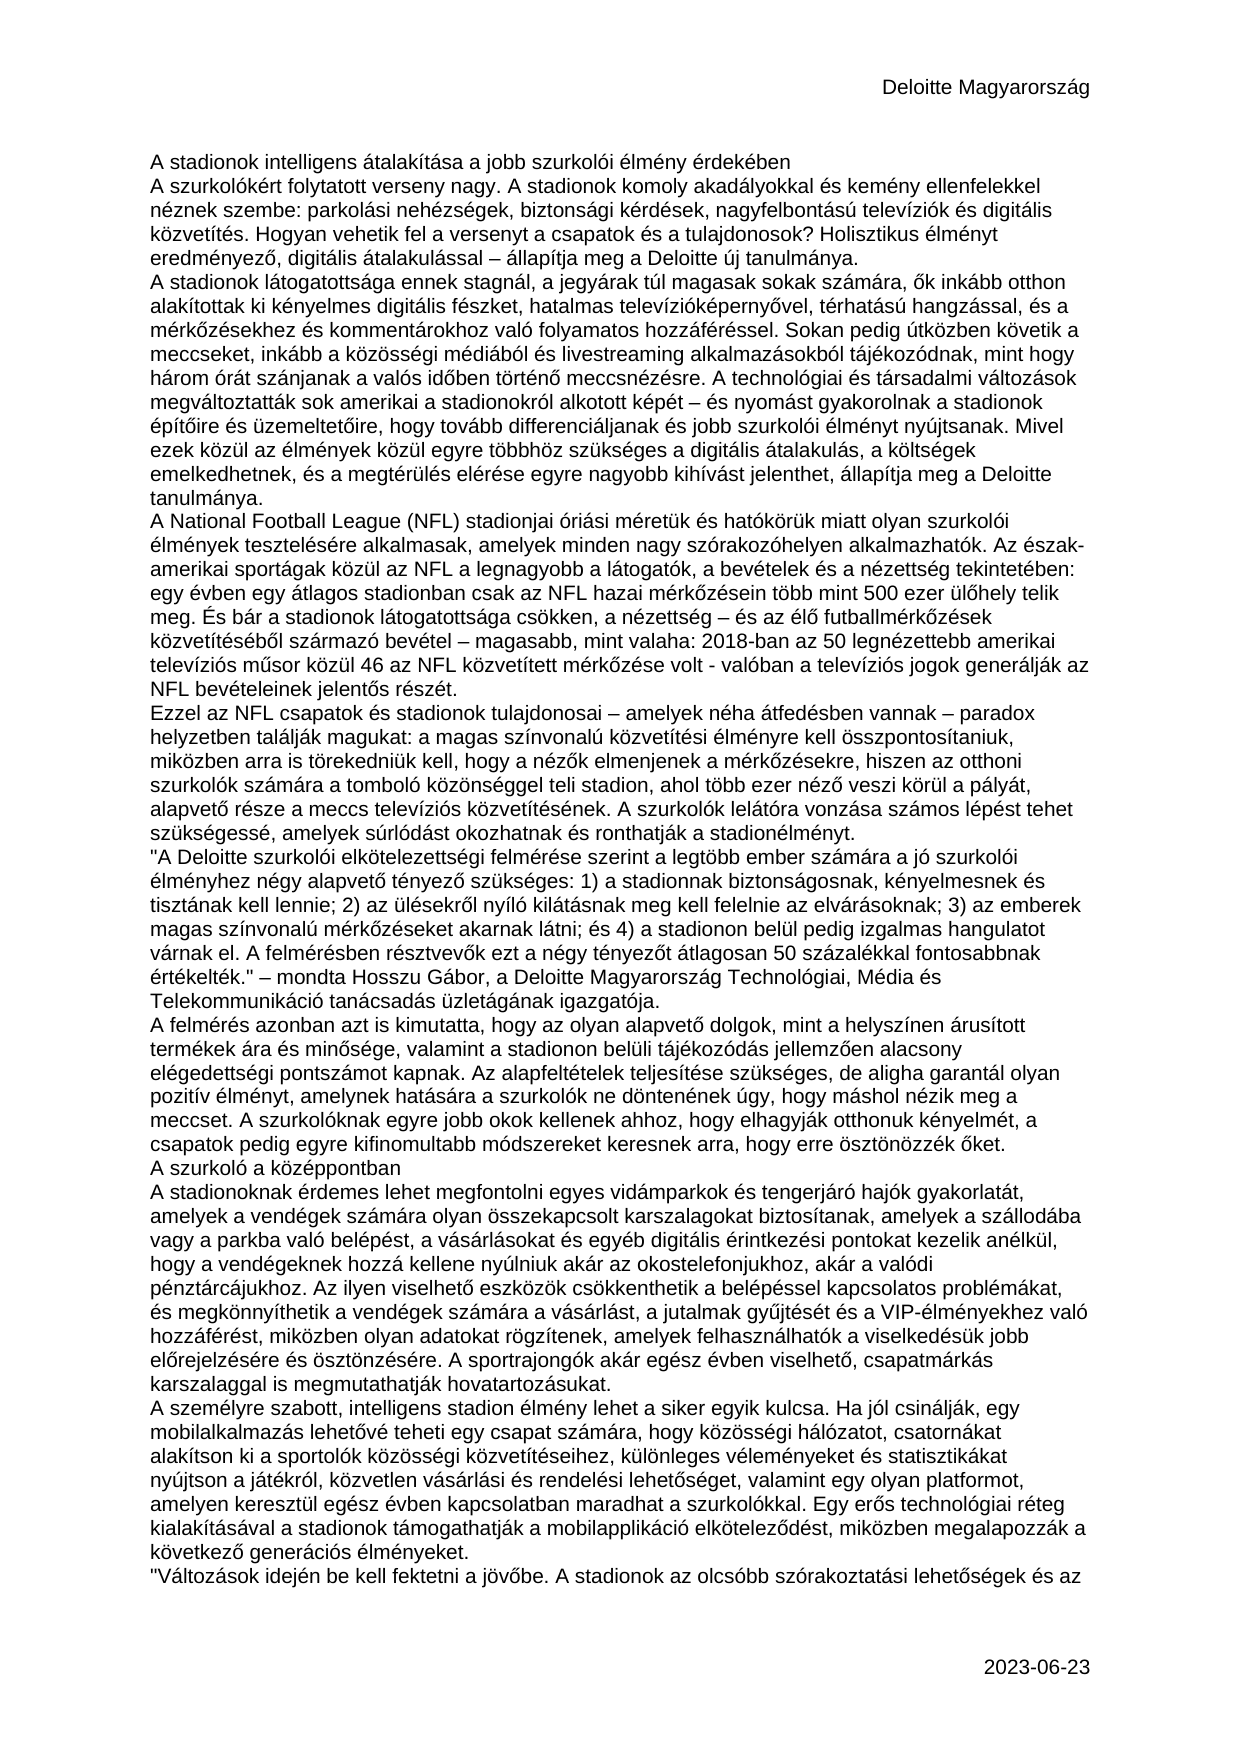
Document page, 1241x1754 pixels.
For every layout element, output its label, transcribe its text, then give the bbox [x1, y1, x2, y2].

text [150, 1563, 1090, 1587]
text A szurkoló a középpontban [150, 1156, 1090, 1180]
text "A Deloitte szurkolói elkötelezettségi felmérése szerint a legtöbb ember számára a jó szurkolói élményhez négy alapvető tényező szükséges: 1) a stadionnak biztonságosnak, kényelmesnek és tisztának kell lennie; 2) az ülésekről nyíló kilátásnak meg kell felelnie az elvárásoknak; 3) az emberek magas színvonalú mérkőzéseket akarnak látni; és 4) a stadionon belül pedig izgalmas hangulatot várnak el. A felmérésben résztvevők ezt a négy tényezőt átlagosan 50 százalékkal fontosabbnak értékelték." – mondta Hosszu Gábor, a Deloitte Magyarország Technológiai, Média és Telekommunikáció tanácsadás üzletágának igazgatója. [150, 845, 1090, 1012]
text A személyre szabott, intelligens stadion élmény lehet a siker egyik kulcsa. Ha jól csinálják, egy mobilalkalmazás lehetővé teheti egy csapat számára, hogy közösségi hálózatot, csatornákat alakítson ki a sportolók közösségi közvetítéseihez, különleges véleményeket és statisztikákat nyújtson a játékról, közvetlen vásárlási és rendelési lehetőséget, valamint egy olyan platformot, amelyen keresztül egész évben kapcsolatban maradhat a szurkolókkal. Egy erős technológiai réteg kialakításával a stadionok támogathatják a mobilapplikáció elköteleződést, miközben megalapozzák a következő generációs élményeket. [150, 1396, 1090, 1563]
text Ezzel az NFL csapatok és stadionok tulajdonosai – amelyek néha átfedésben vannak – paradox helyzetben találják magukat: a magas színvonalú közvetítési élményre kell összpontosítaniuk, miközben arra is törekedniük kell, hogy a nézők elmenjenek a mérkőzésekre, hiszen az otthoni szurkolók számára a tomboló közönséggel teli stadion, ahol több ezer néző veszi körül a pályát, alapvető része a meccs televíziós közvetítésének. A szurkolók lelátóra vonzása számos lépést tehet szükségessé, amelyek súrlódást okozhatnak és ronthatják a stadionélményt. [150, 701, 1090, 845]
text A National Football League (NFL) stadionjai óriási méretük és hatókörük miatt olyan szurkolói élmények tesztelésére alkalmasak, amelyek minden nagy szórakozóhelyen alkalmazhatók. Az észak-amerikai sportágak közül az NFL a legnagyobb a látogatók, a bevételek és a nézettség tekintetében: egy évben egy átlagos stadionban csak az NFL hazai mérkőzésein több mint 500 ezer ülőhely telik meg. És bár a stadionok látogatottsága csökken, a nézettség – és az élő futballmérkőzések közvetítéséből származó bevétel – magasabb, mint valaha: 2018-ban az 50 legnézettebb amerikai televíziós műsor közül 46 az NFL közvetített mérkőzése volt - valóban a televíziós jogok generálják az NFL bevételeinek jelentős részét. [150, 509, 1090, 701]
text A stadionok intelligens átalakítása a jobb szurkolói élmény érdekében [150, 150, 1090, 174]
text A stadionok látogatottsága ennek stagnál, a jegyárak túl magasak sokak számára, ők inkább otthon alakítottak ki kényelmes digitális fészket, hatalmas televízióképernyővel, térhatású hangzással, és a mérkőzésekhez és kommentárokhoz való folyamatos hozzáféréssel. Sokan pedig útközben követik a meccseket, inkább a közösségi médiából és livestreaming alkalmazásokból tájékozódnak, mint hogy három órát szánjanak a valós időben történő meccsnézésre. A technológiai és társadalmi változások megváltoztatták sok amerikai a stadionokról alkotott képét – és nyomást gyakorolnak a stadionok építőire és üzemeltetőire, hogy tovább differenciáljanak és jobb szurkolói élményt nyújtsanak. Mivel ezek közül az élmények közül egyre többhöz szükséges a digitális átalakulás, a költségek emelkedhetnek, és a megtérülés elérése egyre nagyobb kihívást jelenthet, állapítja meg a Deloitte tanulmánya. [150, 270, 1090, 509]
text A szurkolókért folytatott verseny nagy. A stadionok komoly akadályokkal és kemény ellenfelekkel néznek szembe: parkolási nehézségek, biztonsági kérdések, nagyfelbontású televíziók és digitális közvetítés. Hogyan vehetik fel a versenyt a csapatok és a tulajdonosok? Holisztikus élményt eredményező, digitális átalakulással – állapítja meg a Deloitte új tanulmánya. [150, 174, 1090, 270]
text A stadionoknak érdemes lehet megfontolni egyes vidámparkok és tengerjáró hajók gyakorlatát, amelyek a vendégek számára olyan összekapcsolt karszalagokat biztosítanak, amelyek a szállodába vagy a parkba való belépést, a vásárlásokat és egyéb digitális érintkezési pontokat kezelik anélkül, hogy a vendégeknek hozzá kellene nyúlniuk akár az okostelefonjukhoz, akár a valódi pénztárcájukhoz. Az ilyen viselhető eszközök csökkenthetik a belépéssel kapcsolatos problémákat, és megkönnyíthetik a vendégek számára a vásárlást, a jutalmak gyűjtését és a VIP-élményekhez való hozzáférést, miközben olyan adatokat rögzítenek, amelyek felhasználhatók a viselkedésük jobb előrejelzésére és ösztönzésére. A sportrajongók akár egész évben viselhető, csapatmárkás karszalaggal is megmutathatják hovatartozásukat. [150, 1180, 1090, 1396]
text A felmérés azonban azt is kimutatta, hogy az olyan alapvető dolgok, mint a helyszínen árusított termékek ára és minősége, valamint a stadionon belüli tájékozódás jellemzően alacsony elégedettségi pontszámot kapnak. Az alapfeltételek teljesítése szükséges, de aligha garantál olyan pozitív élményt, amelynek hatására a szurkolók ne döntenének úgy, hogy máshol nézik meg a meccset. A szurkolóknak egyre jobb okok kellenek ahhoz, hogy elhagyják otthonuk kényelmét, a csapatok pedig egyre kifinomultabb módszereket keresnek arra, hogy erre ösztönözzék őket. [150, 1012, 1090, 1156]
